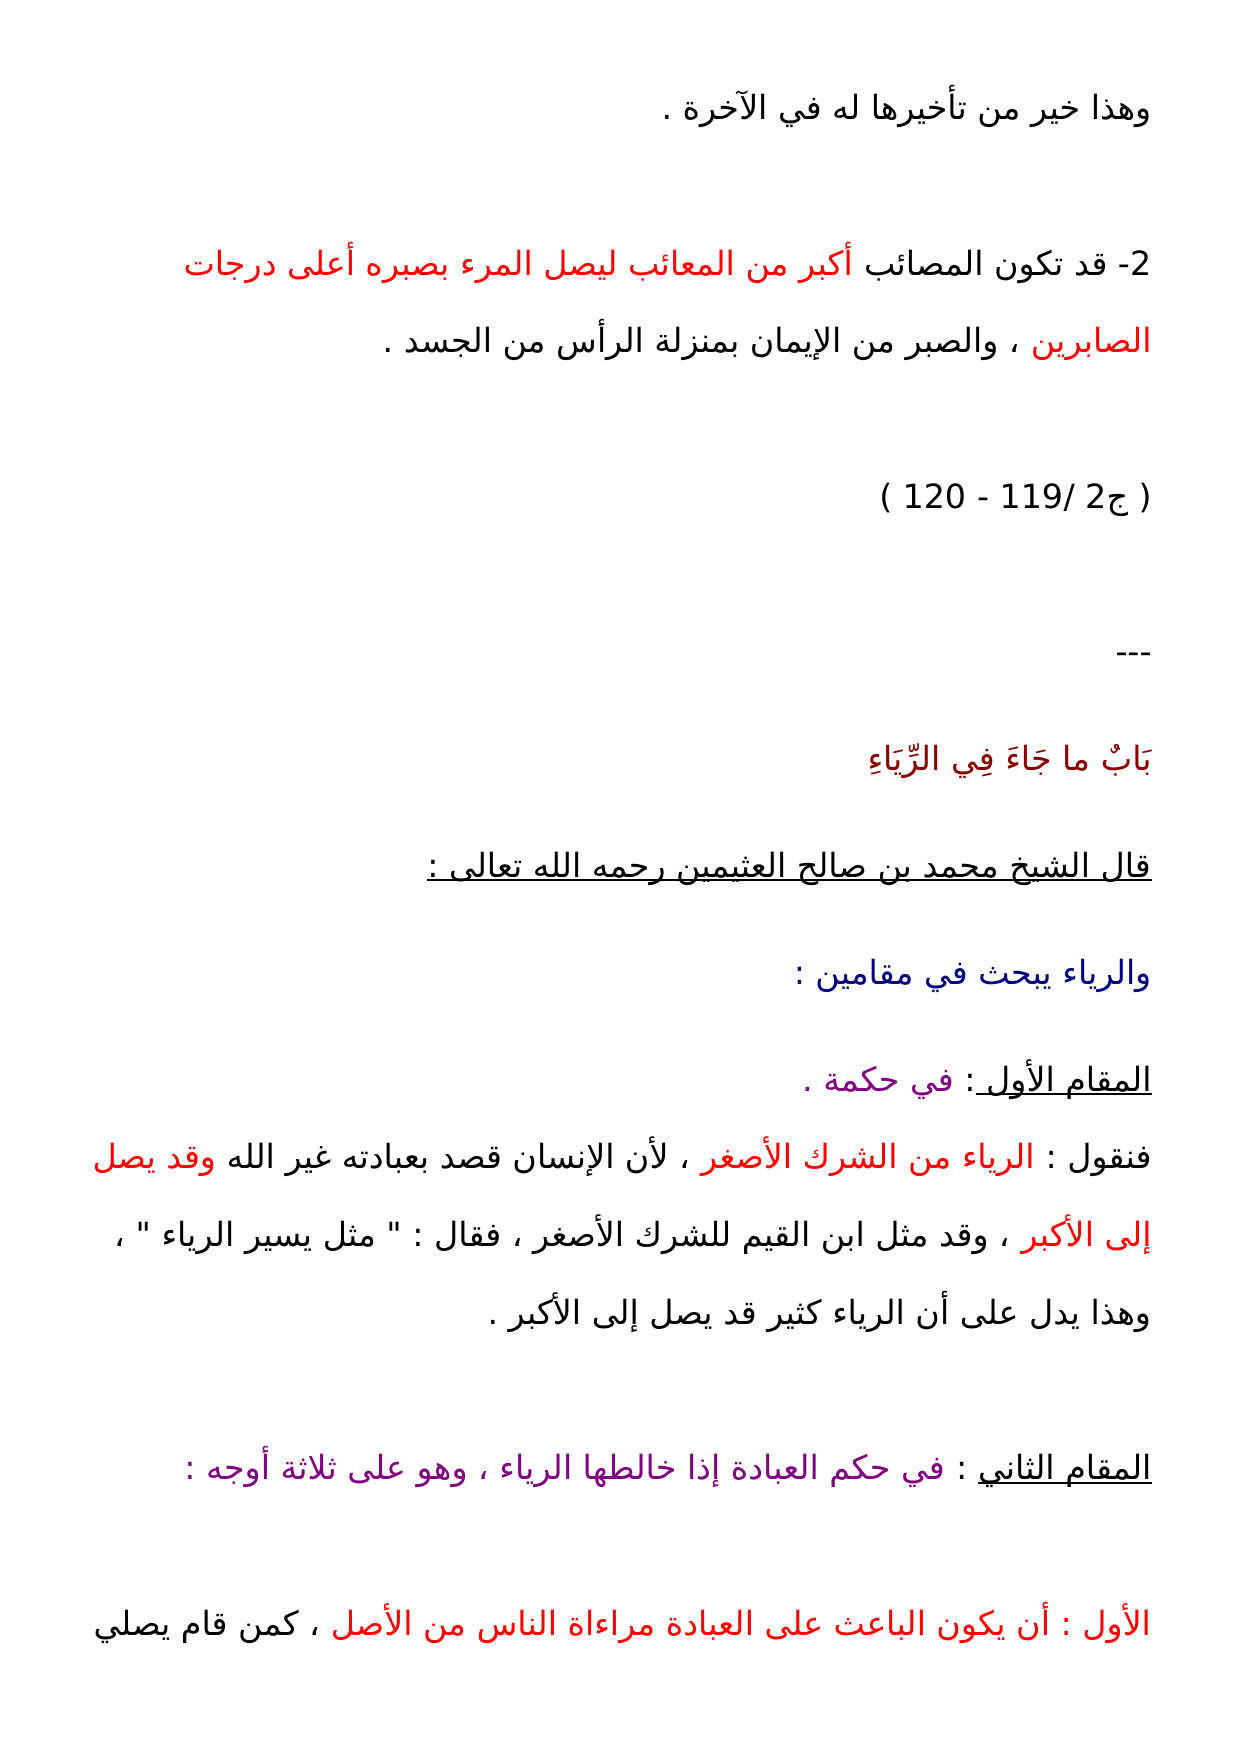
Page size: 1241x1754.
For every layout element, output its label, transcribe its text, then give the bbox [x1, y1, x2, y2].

text والرياء يبحث في مقامين : [89, 953, 1152, 992]
text قال الشيخ محمد بن صالح العثيمين رحمه الله تعالى : [89, 846, 1152, 885]
text بَابٌ ما جَاءَ فِي الرِّيَاءِ [89, 739, 1152, 778]
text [89, 89, 1152, 671]
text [89, 1060, 1152, 1643]
